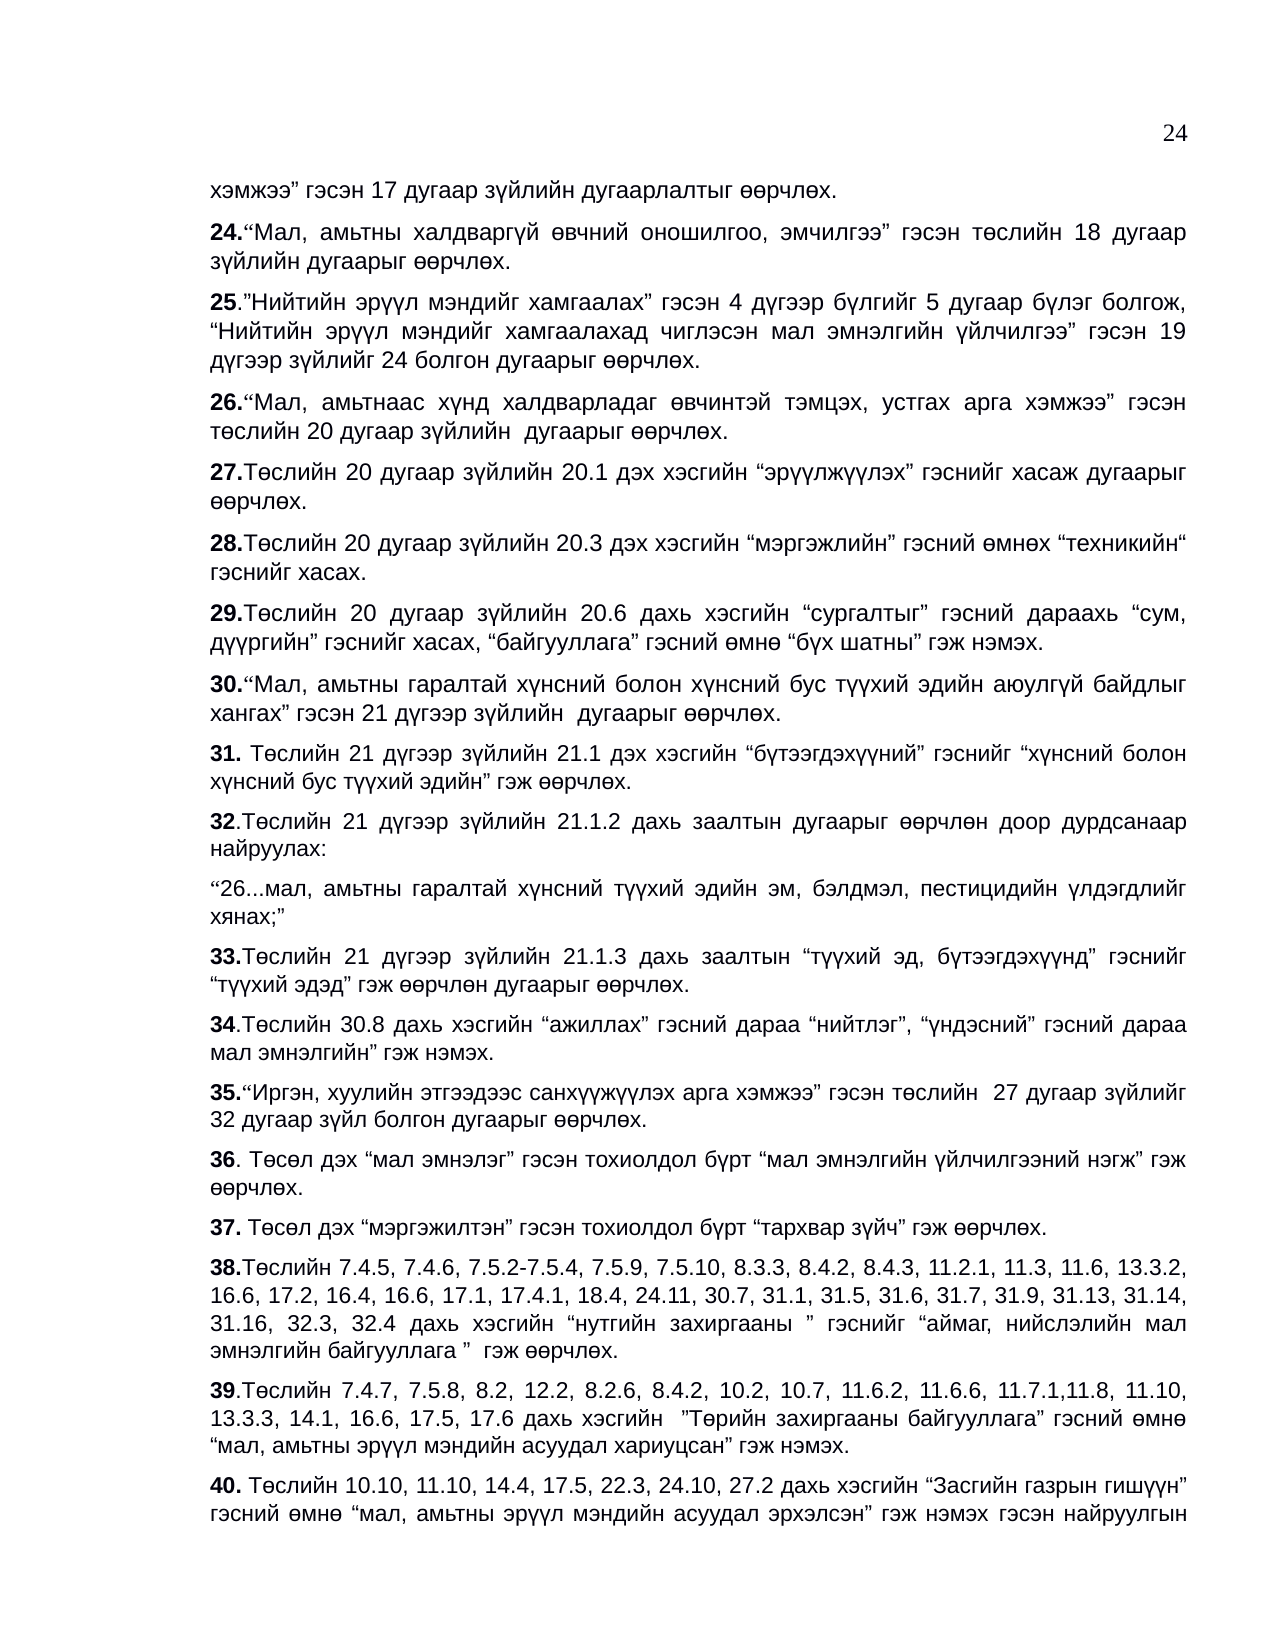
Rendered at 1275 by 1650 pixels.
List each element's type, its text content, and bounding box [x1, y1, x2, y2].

text “26...мал, амьтны гаралтай хүнсний түүхий эдийн эм, бэлдмэл, пестицидийн үлдэгдлийг хянах;” [210, 875, 1187, 929]
text 24.“Мал, амьтны халдваргүй өвчний оношилгоо, эмчилгээ” гэсэн төслийн 18 дугаар зүйлийн дугаарыг өөрчлөх. [210, 218, 1187, 274]
text 25.”Нийтийн эрүүл мэндийг хамгаалах” гэсэн 4 дүгээр бүлгийг 5 дугаар бүлэг болгож, “Нийтийн эрүүл мэндийг хамгаалахад чиглэсэн мал эмнэлгийн үйлчилгээ” гэсэн 19 дүгээр зүйлийг 24 болгон дугаарыг өөрчлөх. [210, 288, 1187, 374]
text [210, 176, 1187, 204]
text 34.Төслийн 30.8 дахь хэсгийн “ажиллах” гэсний дараа “нийтлэг”, “үндэсний” гэсний дараа мал эмнэлгийн” гэж нэмэх. [210, 1011, 1187, 1065]
text 36. Төсөл дэх “мал эмнэлэг” гэсэн тохиолдол бүрт “мал эмнэлгийн үйлчилгээний нэгж” гэж өөрчлөх. [210, 1146, 1187, 1200]
text 38.Төслийн 7.4.5, 7.4.6, 7.5.2-7.5.4, 7.5.9, 7.5.10, 8.3.3, 8.4.2, 8.4.3, 11.2.1, 11.3, 11.6, 13.3.2, 16.6, 17.2, 16.4, 16.6, 17.1, 17.4.1, 18.4, 24.11, 30.7, 31.1, 31.5, 31.6, 31.7, 31.9, 31.13, 31.14, 31.16, 32.3, 32.4 дахь хэсгийн “нутгийн захиргааны ” гэснийг “аймаг, нийслэлийн мал эмнэлгийн байгууллага ” гэж өөрчлөх. [210, 1254, 1187, 1363]
text 31. Төслийн 21 дүгээр зүйлийн 21.1 дэх хэсгийн “бүтээгдэхүүний” гэснийг “хүнсний болон хүнсний бус түүхий эдийн” гэж өөрчлөх. [210, 740, 1187, 794]
text 33.Төслийн 21 дүгээр зүйлийн 21.1.3 дахь заалтын “түүхий эд, бүтээгдэхүүнд” гэснийг “түүхий эдэд” гэж өөрчлөн дугаарыг өөрчлөх. [210, 943, 1187, 997]
text 26.“Мал, амьтнаас хүнд халдварладаг өвчинтэй тэмцэх, устгах арга хэмжээ” гэсэн төслийн 20 дугаар зүйлийн дугаарыг өөрчлөх. [210, 388, 1187, 444]
text 39.Төслийн 7.4.7, 7.5.8, 8.2, 12.2, 8.2.6, 8.4.2, 10.2, 10.7, 11.6.2, 11.6.6, 11.7.1,11.8, 11.10, 13.3.3, 14.1, 16.6, 17.5, 17.6 дахь хэсгийн ”Төрийн захиргааны байгууллага” гэсний өмнө “мал, амьтны эрүүл мэндийн асуудал хариуцсан” гэж нэмэх. [210, 1377, 1187, 1459]
text 32.Төслийн 21 дүгээр зүйлийн 21.1.2 дахь заалтын дугаарыг өөрчлөн доор дурдсанаар найруулах: [210, 808, 1187, 862]
text 37. Төсөл дэх “мэргэжилтэн” гэсэн тохиолдол бүрт “тархвар зүйч” гэж өөрчлөх. [210, 1214, 1187, 1241]
text 35.“Иргэн, хуулийн этгээдээс санхүүжүүлэх арга хэмжээ” гэсэн төслийн 27 дугаар зүйлийг 32 дугаар зүйл болгон дугаарыг өөрчлөх. [210, 1079, 1187, 1133]
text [210, 1472, 1187, 1526]
text 30.“Мал, амьтны гаралтай хүнсний болон хүнсний бус түүхий эдийн аюулгүй байдлыг хангах” гэсэн 21 дүгээр зүйлийн дугаарыг өөрчлөх. [210, 669, 1187, 726]
text 28.Төслийн 20 дугаар зүйлийн 20.3 дэх хэсгийн “мэргэжлийн” гэсний өмнөх “техникийн“ гэснийг хасах. [210, 529, 1187, 585]
text 27.Төслийн 20 дугаар зүйлийн 20.1 дэх хэсгийн “эрүүлжүүлэх” гэснийг хасаж дугаарыг өөрчлөх. [210, 458, 1187, 515]
text 29.Төслийн 20 дугаар зүйлийн 20.6 дахь хэсгийн “сургалтыг” гэсний дараахь “сум, дүүргийн” гэснийг хасах, “байгууллага” гэсний өмнө “бүх шатны” гэж нэмэх. [210, 599, 1187, 656]
